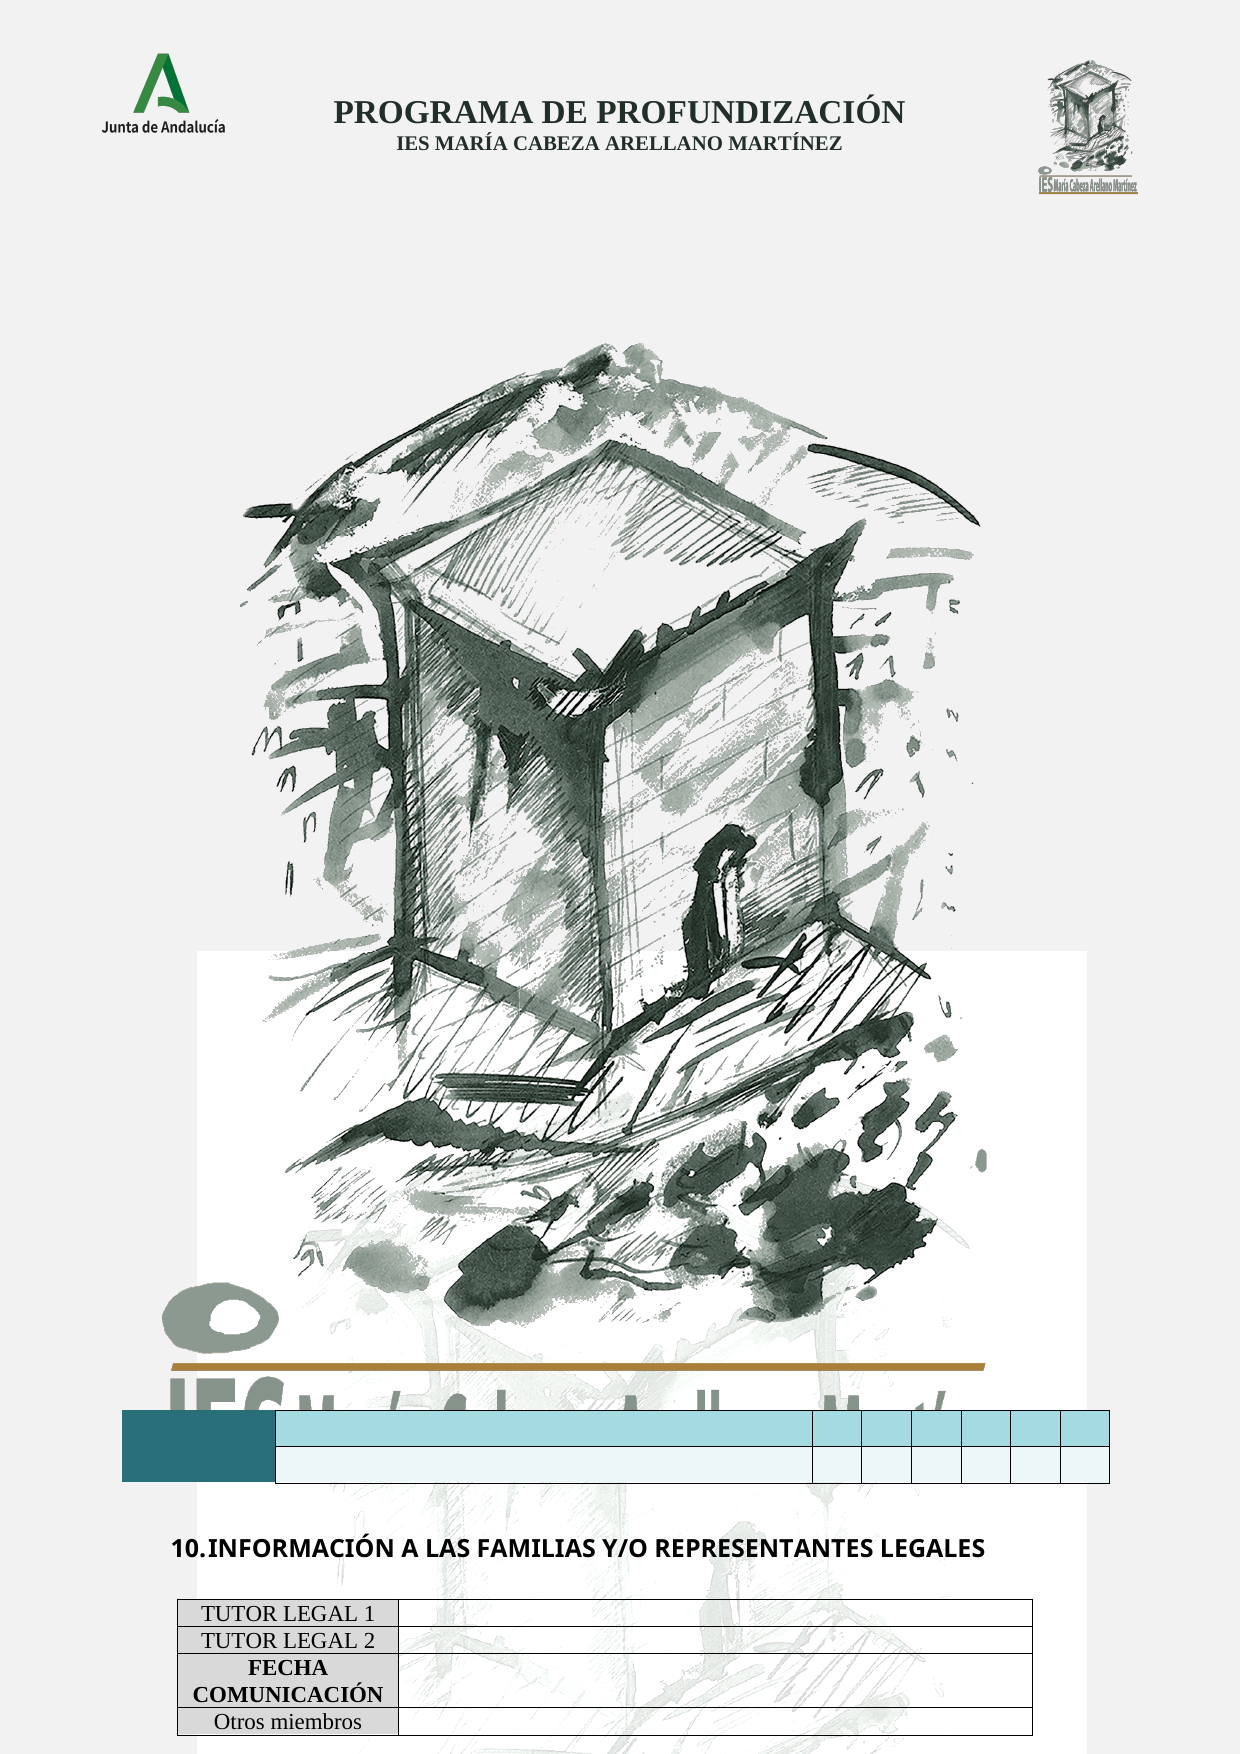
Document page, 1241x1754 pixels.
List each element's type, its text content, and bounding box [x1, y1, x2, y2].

table_cell [1011, 1447, 1060, 1482]
picture [132, 44, 1146, 1410]
table_cell Otros miembros informados [178, 1708, 398, 1734]
table_cell [813, 1411, 861, 1446]
table_cell [862, 1447, 911, 1482]
table_cell [912, 1447, 961, 1482]
table_cell [276, 1447, 812, 1482]
table_cell [813, 1447, 861, 1482]
table_header TUTOR LEGAL 1 [178, 1600, 398, 1626]
table_cell [276, 1411, 812, 1446]
table_header [399, 1600, 1032, 1626]
table_cell [1061, 1447, 1109, 1482]
picture [91, 47, 236, 139]
table_cell [912, 1411, 961, 1446]
table_cell [399, 1654, 1032, 1707]
table_cell FECHA COMUNICACIÓN [178, 1654, 398, 1707]
table_cell [962, 1447, 1010, 1482]
table_cell [962, 1411, 1010, 1446]
table_cell [399, 1708, 1032, 1734]
table_cell [399, 1627, 1032, 1653]
table_cell [862, 1411, 911, 1446]
table_cell [1011, 1411, 1060, 1446]
table_cell [1061, 1411, 1109, 1446]
table_cell TUTOR LEGAL 2 [178, 1627, 398, 1653]
list INFORMACIÓN A LAS FAMILIAS Y/O REPRESENTANTES LEGALES [170, 1530, 1151, 1564]
